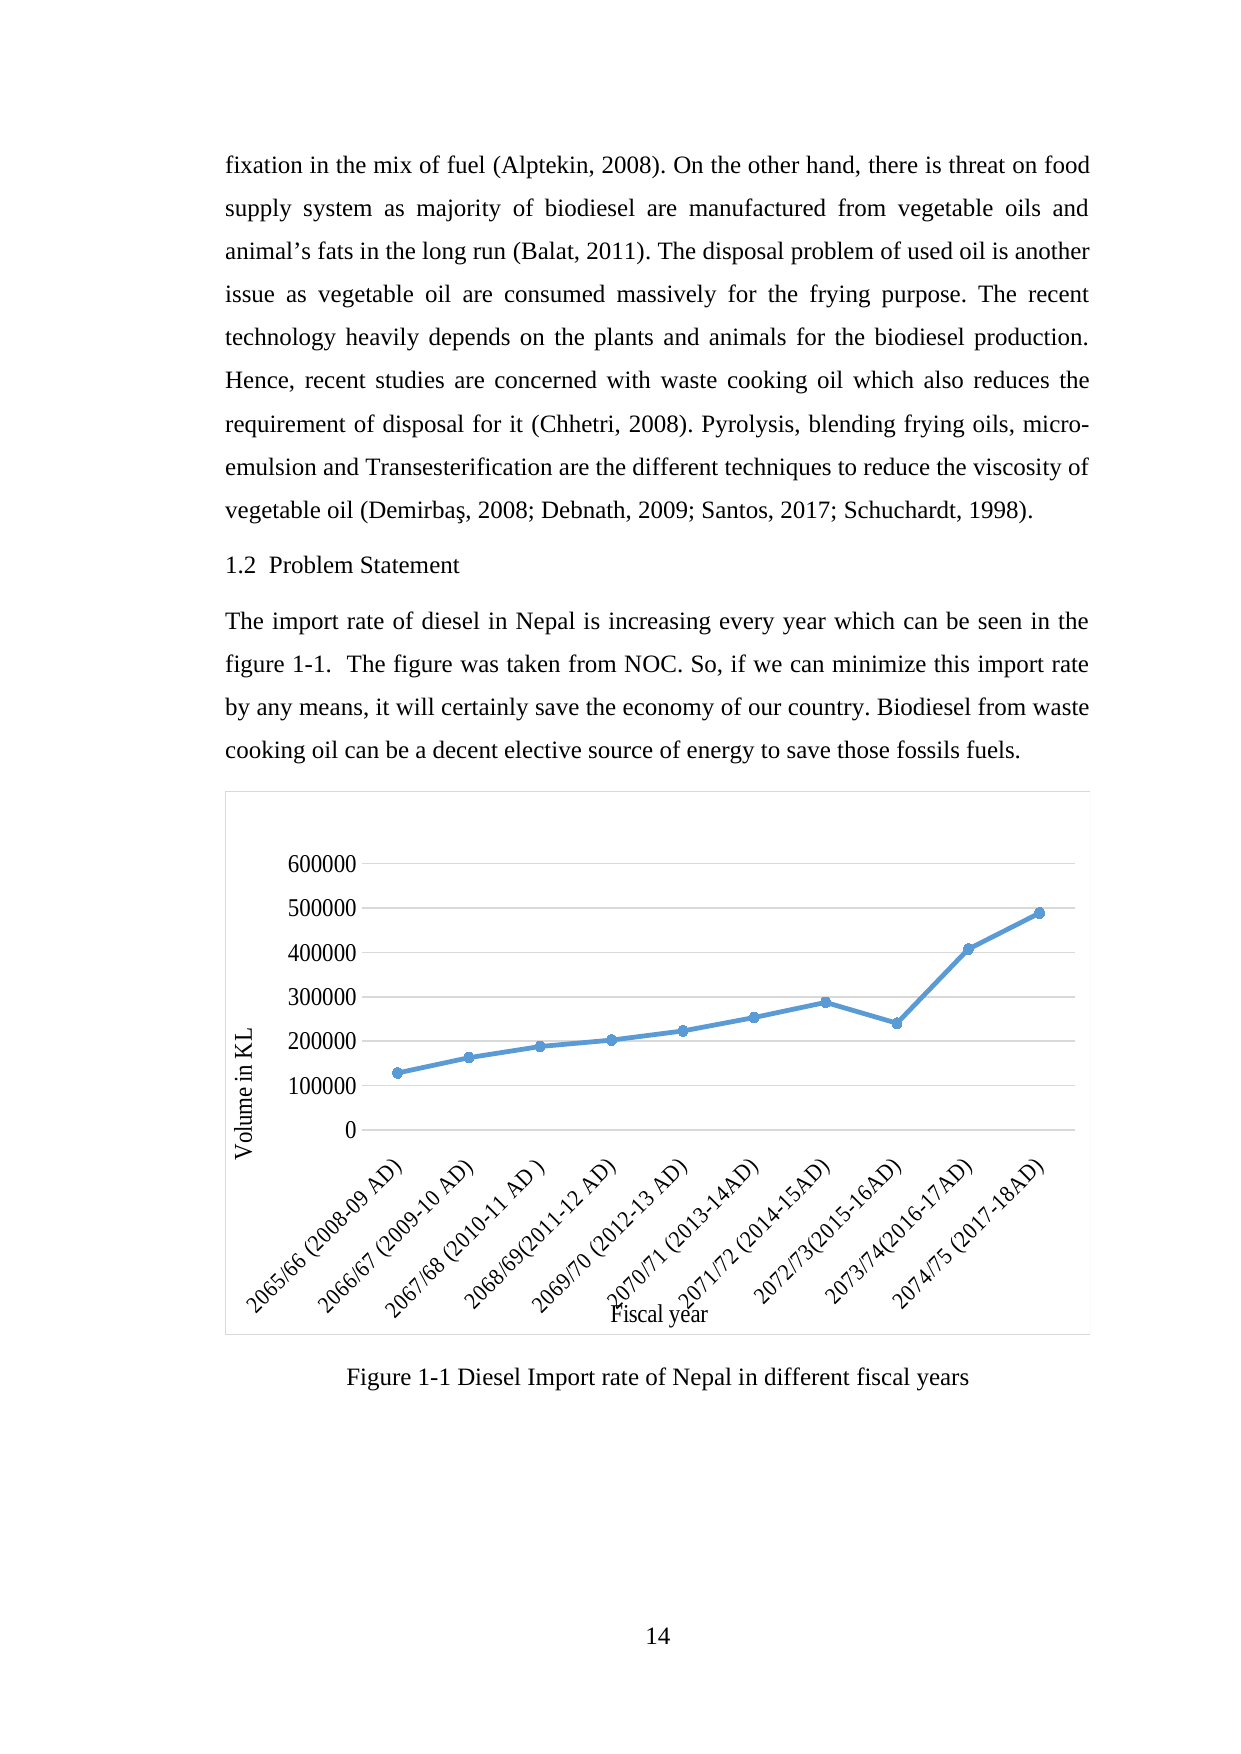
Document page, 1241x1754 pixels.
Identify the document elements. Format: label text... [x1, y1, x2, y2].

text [225, 150, 1090, 524]
text Figure 1-1 Diesel Import rate of Nepal in different fiscal years [225, 1362, 1090, 1391]
text The import rate of diesel in Nepal is increasing every year which can be seen in the figure 1-1. The figure was taken from NOC. So, if we can minimize this import rate by any means, it will certainly save the economy of our country. Biodiesel from waste cooking oil can be a decent elective source of energy to save those fossils fuels. [225, 606, 1090, 764]
subtitle Problem Statement [225, 551, 1090, 579]
